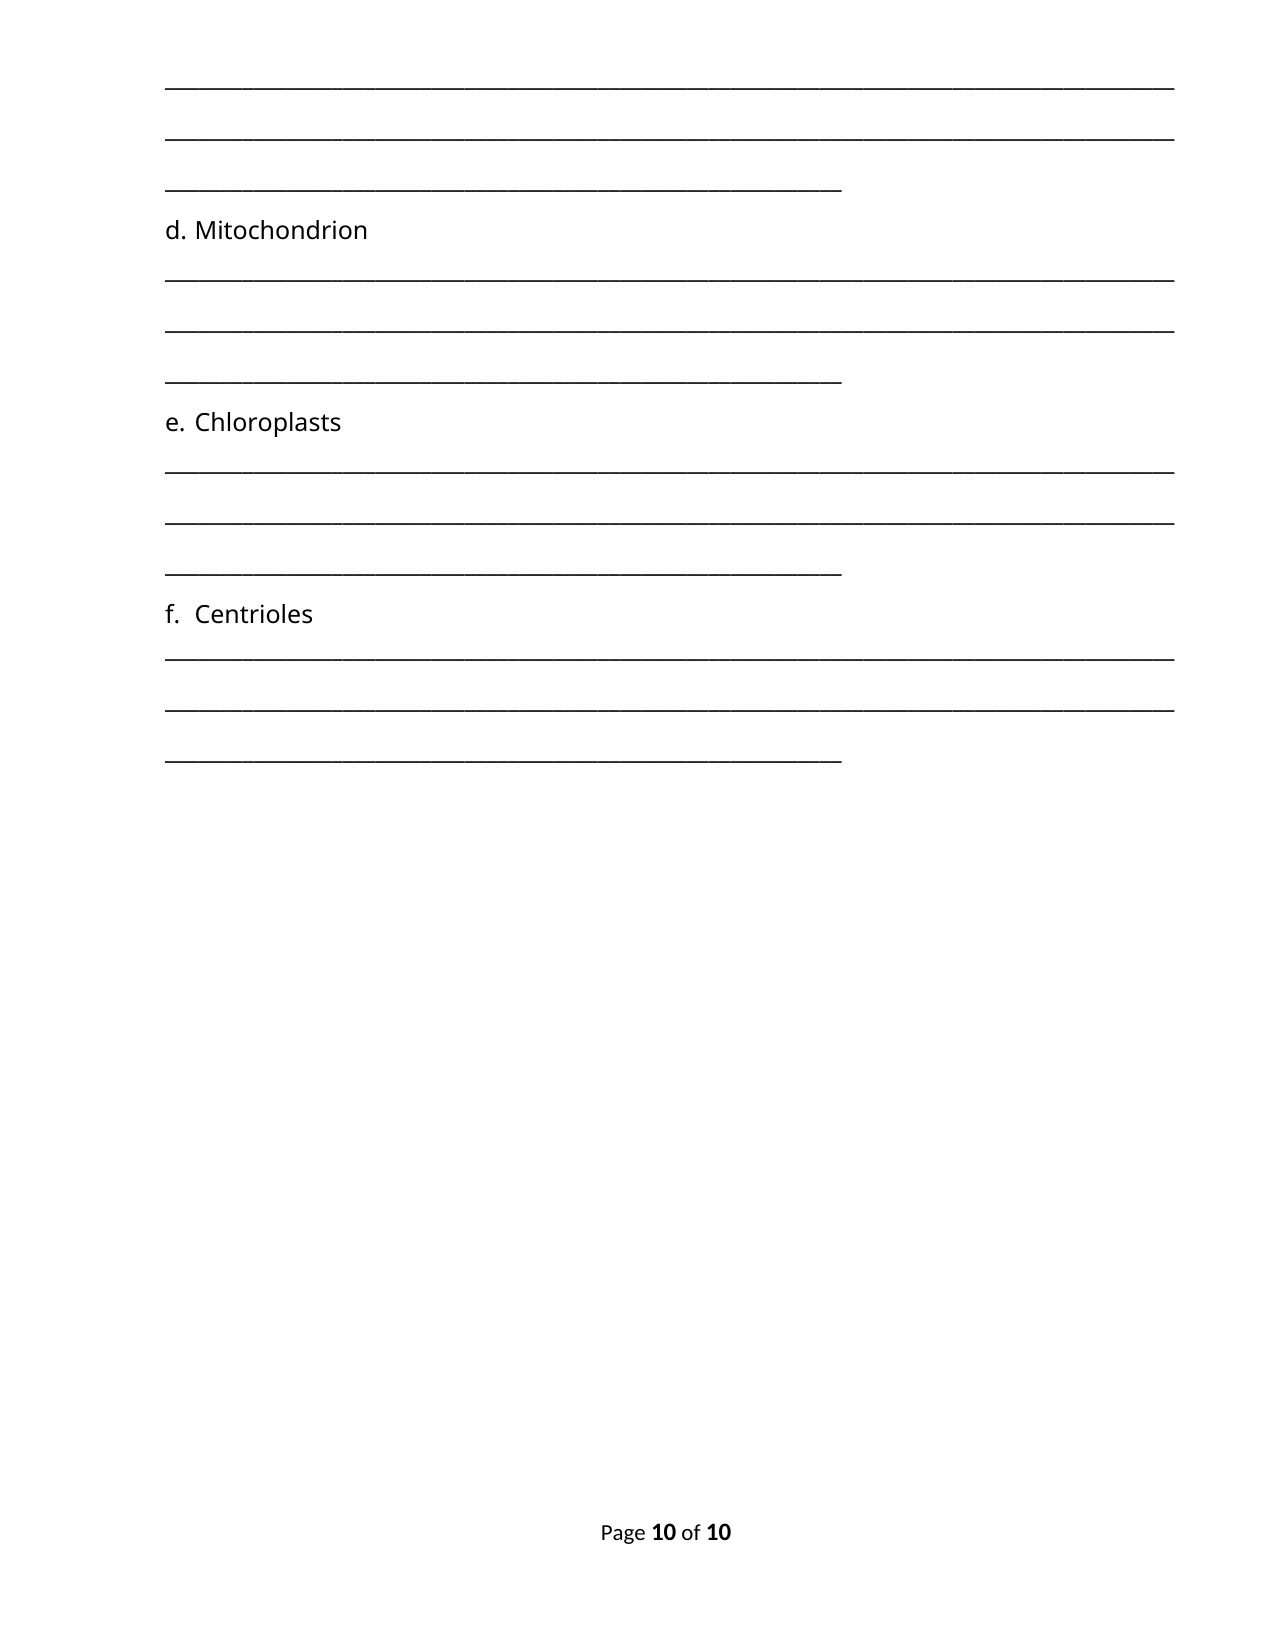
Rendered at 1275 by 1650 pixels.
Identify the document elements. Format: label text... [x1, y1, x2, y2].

list Mitochondrion [165, 212, 1181, 246]
list ___________________________________________________________________________________________________________________________________________________________________________________________________________________________________________________ [165, 444, 1181, 580]
list ___________________________________________________________________________________________________________________________________________________________________________________________________________________________________________________ [165, 59, 1181, 195]
list ___________________________________________________________________________________________________________________________________________________________________________________________________________________________________________________ [165, 251, 1181, 388]
list Centrioles [165, 597, 1181, 631]
list ___________________________________________________________________________________________________________________________________________________________________________________________________________________________________________________ [165, 631, 1181, 767]
list Chloroplasts [165, 404, 1181, 439]
